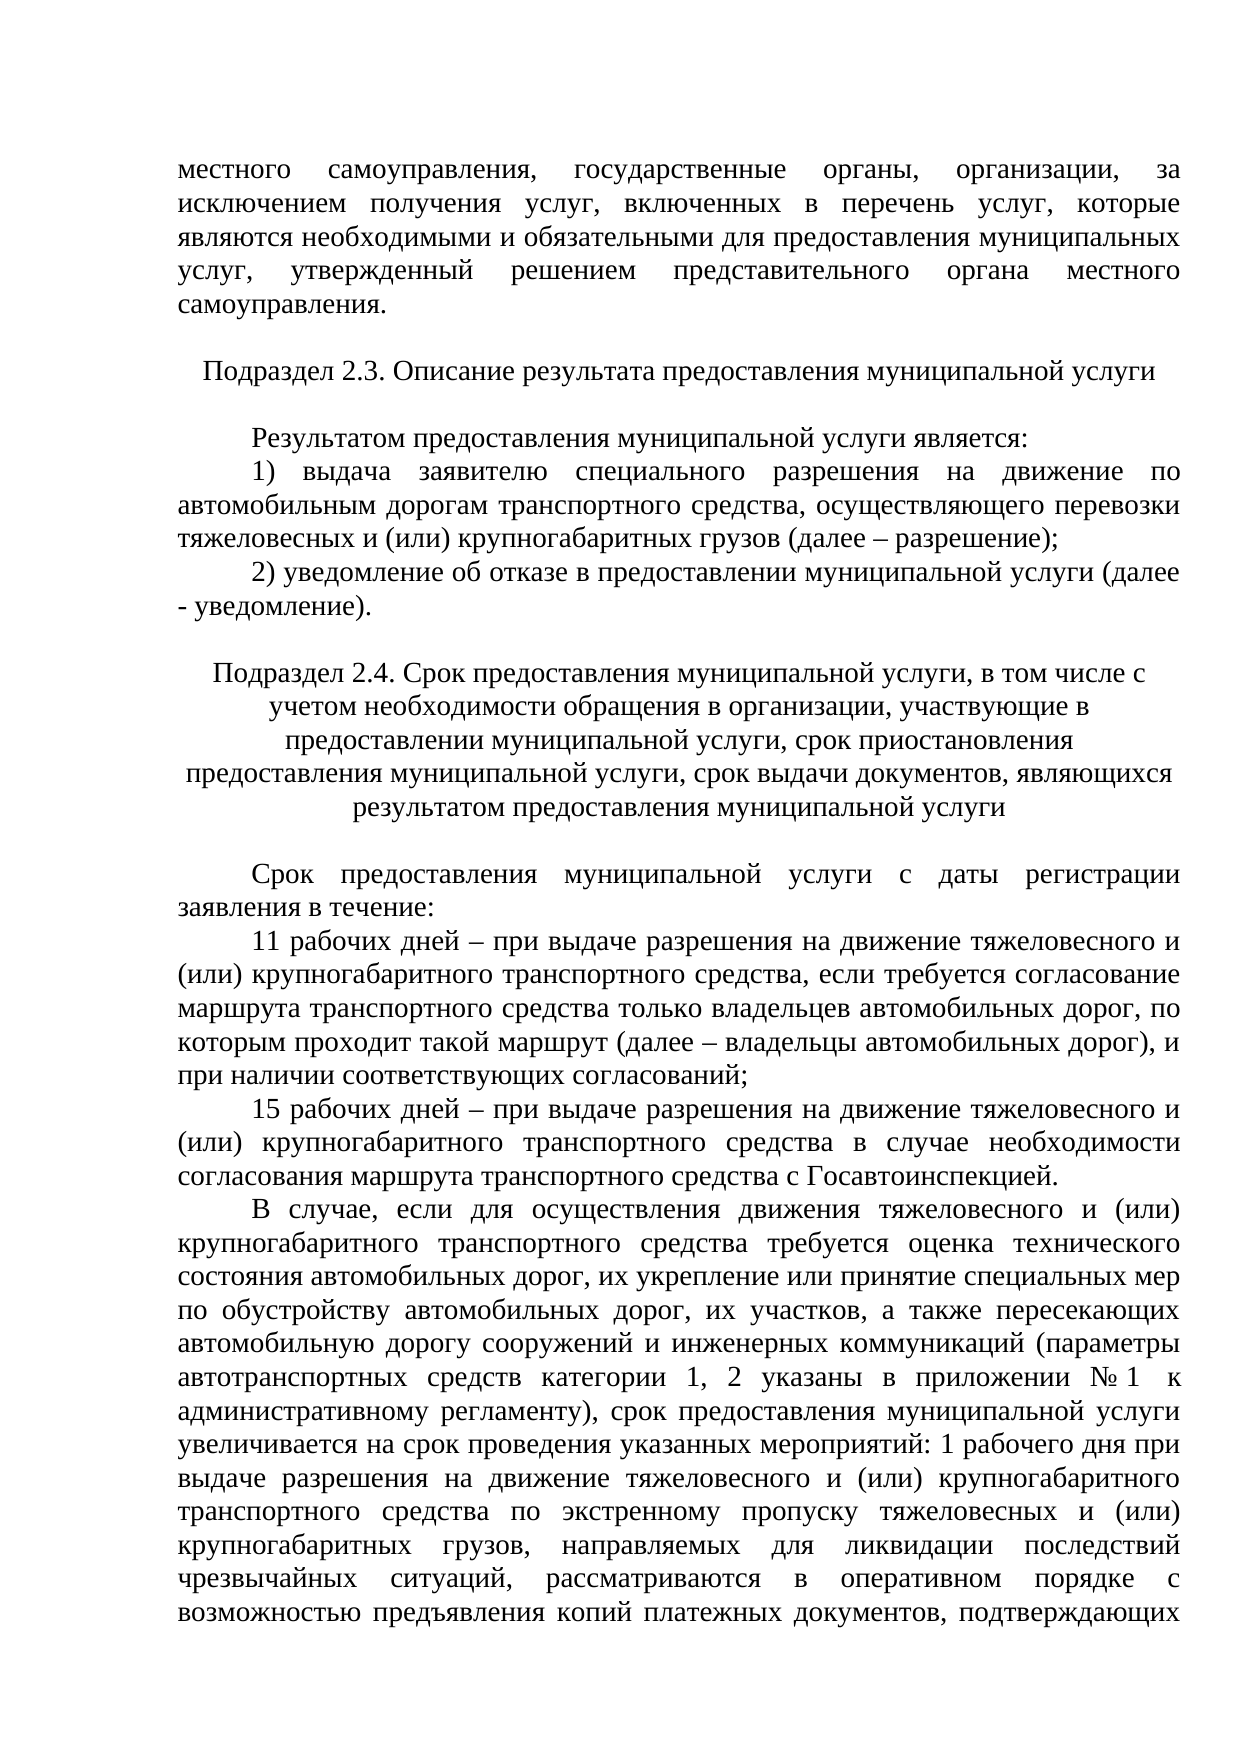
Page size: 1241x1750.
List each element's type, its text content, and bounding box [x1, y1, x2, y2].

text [177, 1191, 1181, 1627]
text Подраздел 2.4. Срок предоставления муниципальной услуги, в том числе с учетом необходимости обращения в организации, участвующие в предоставлении муниципальной услуги, срок приостановления [177, 655, 1181, 755]
text 2) уведомление об отказе в предоставлении муниципальной услуги (далее - уведомление). [177, 554, 1181, 621]
text 15 рабочих дней – при выдаче разрешения на движение тяжеловесного и (или) крупногабаритного транспортного средства в случае необходимости согласования маршрута транспортного средства с Госавтоинспекцией. [177, 1091, 1181, 1191]
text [177, 152, 1181, 319]
text 1) выдача заявителю специального разрешения на движение по автомобильным дорогам транспортного средства, осуществляющего перевозки тяжеловесных и (или) крупногабаритных грузов (далее – разрешение); [177, 453, 1181, 554]
text Результатом предоставления муниципальной услуги является: [177, 420, 1181, 453]
text предоставления муниципальной услуги, срок выдачи документов, являющихся результатом предоставления муниципальной услуги [177, 755, 1181, 822]
text 11 рабочих дней – при выдаче разрешения на движение тяжеловесного и (или) крупногабаритного транспортного средства, если требуется согласование маршрута транспортного средства только владельцев автомобильных дорог, по которым проходит такой маршрут (далее – владельцы автомобильных дорог), и при наличии соответствующих согласований; [177, 923, 1181, 1091]
text Срок предоставления муниципальной услуги с даты регистрации заявления в течение: [177, 856, 1181, 923]
text Подраздел 2.3. Описание результата предоставления муниципальной услуги [177, 353, 1181, 386]
